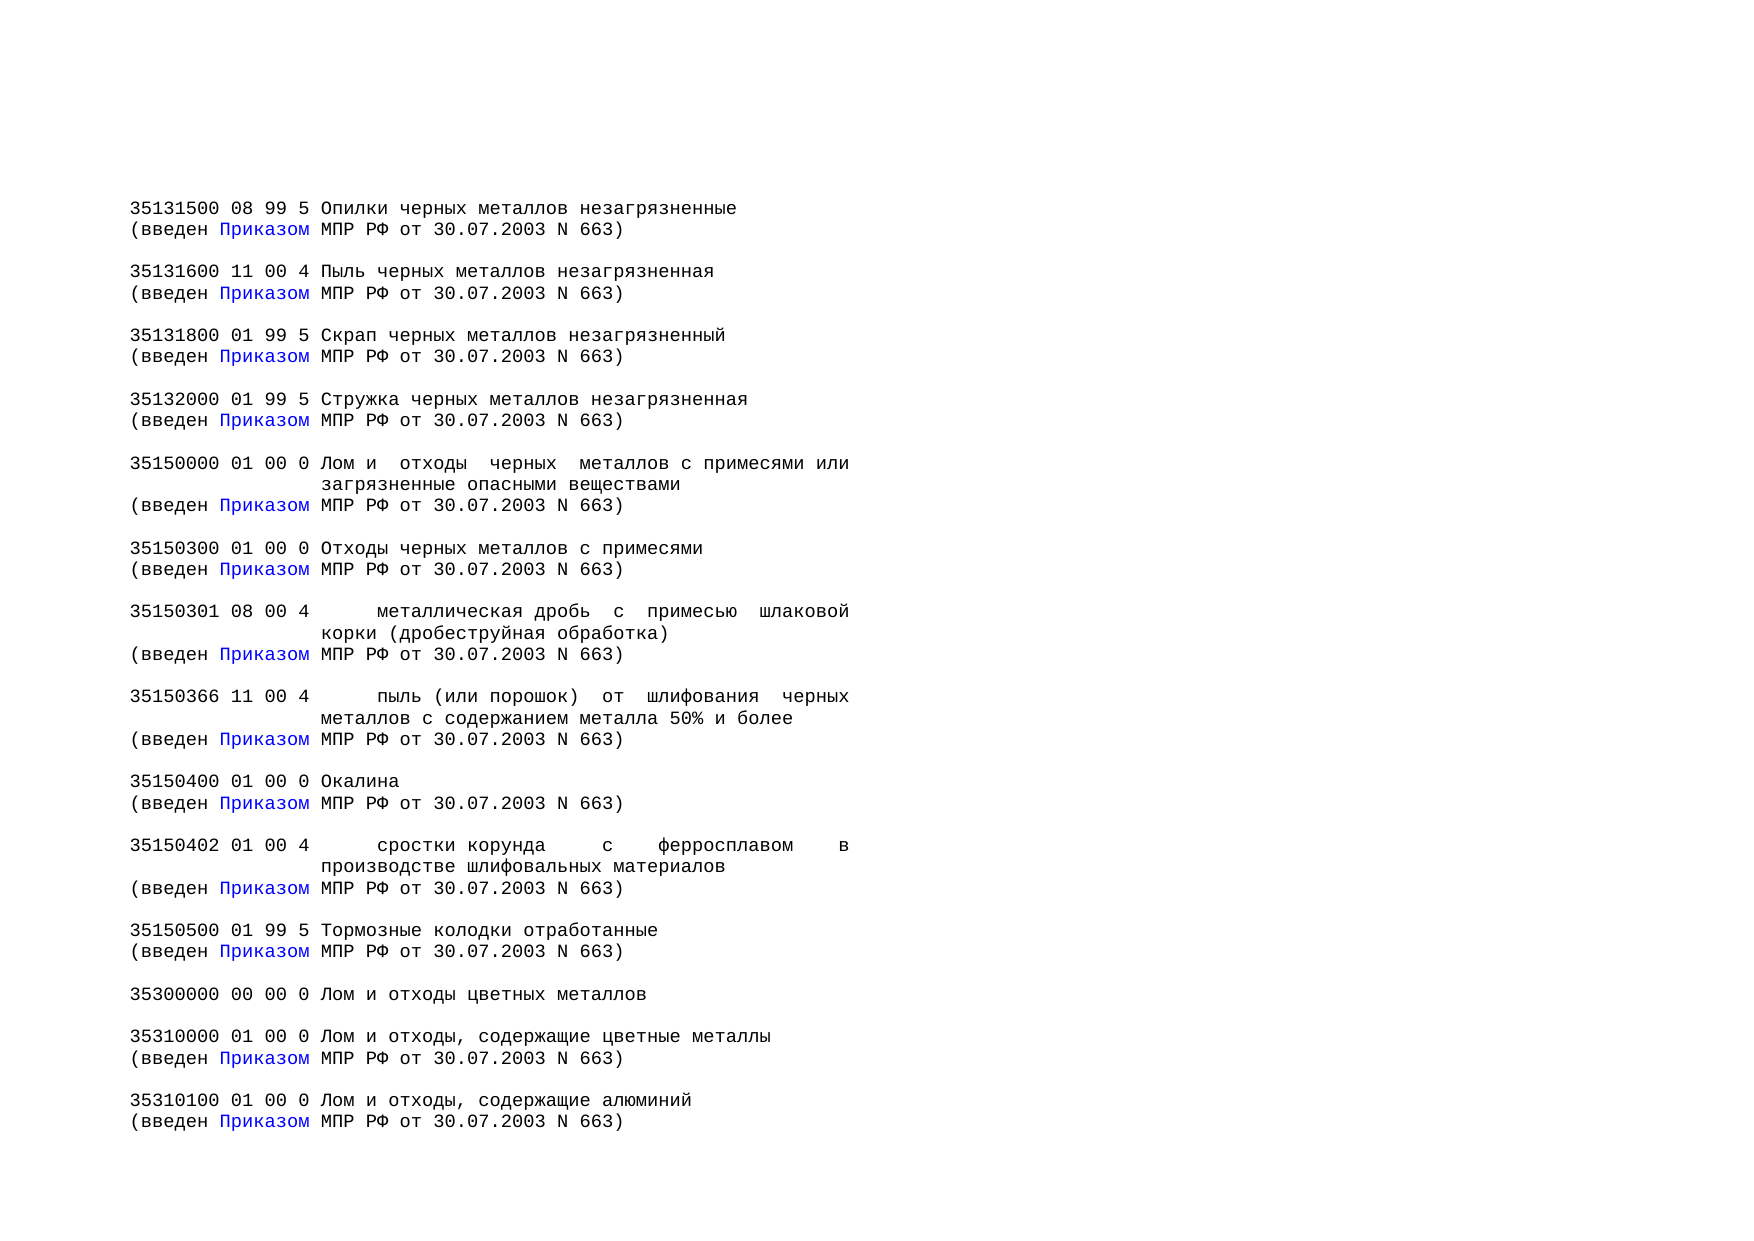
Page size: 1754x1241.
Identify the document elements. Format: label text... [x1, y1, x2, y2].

text производстве шлифовальных материалов [118, 857, 1636, 878]
text 35150500 01 99 5 Тормозные колодки отработанные [118, 921, 1636, 942]
text 35131500 08 99 5 Опилки черных металлов незагрязненные [118, 198, 1636, 220]
text (введен Приказом МПР РФ от 30.07.2003 N 663) [118, 411, 1636, 432]
text (введен Приказом МПР РФ от 30.07.2003 N 663) [118, 942, 1636, 963]
text (введен Приказом МПР РФ от 30.07.2003 N 663) [118, 347, 1636, 368]
text 35310000 01 00 0 Лом и отходы, содержащие цветные металлы [118, 1027, 1636, 1048]
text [118, 283, 1636, 305]
text (введен Приказом МПР РФ от 30.07.2003 N 663) [118, 645, 1636, 666]
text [118, 220, 1636, 241]
text (введен Приказом МПР РФ от 30.07.2003 N 663) [118, 730, 1636, 751]
text 35150000 01 00 0 Лом и отходы черных металлов с примесями или [118, 453, 1636, 475]
text 35131800 01 99 5 Скрап черных металлов незагрязненный [118, 326, 1636, 347]
text 35150400 01 00 0 Окалина [118, 772, 1636, 793]
text загрязненные опасными веществами [118, 475, 1636, 496]
text 35150301 08 00 4 металлическая дробь с примесью шлаковой [118, 602, 1636, 623]
text 35150366 11 00 4 пыль (или порошок) от шлифования черных [118, 687, 1636, 708]
text 35150402 01 00 4 сростки корунда с ферросплавом в [118, 836, 1636, 857]
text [118, 1048, 1636, 1070]
text (введен Приказом МПР РФ от 30.07.2003 N 663) [118, 878, 1636, 900]
text металлов с содержанием металла 50% и более [118, 708, 1636, 730]
text (введен Приказом МПР РФ от 30.07.2003 N 663) [118, 560, 1636, 581]
text 35150300 01 00 0 Отходы черных металлов с примесями [118, 538, 1636, 560]
text 35300000 00 00 0 Лом и отходы цветных металлов [118, 985, 1636, 1006]
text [118, 1112, 1636, 1133]
text 35131600 11 00 4 Пыль черных металлов незагрязненная [118, 262, 1636, 283]
text 35132000 01 99 5 Стружка черных металлов незагрязненная [118, 390, 1636, 411]
text (введен Приказом МПР РФ от 30.07.2003 N 663) [118, 496, 1636, 517]
text корки (дробеструйная обработка) [118, 623, 1636, 645]
text (введен Приказом МПР РФ от 30.07.2003 N 663) [118, 793, 1636, 815]
text 35310100 01 00 0 Лом и отходы, содержащие алюминий [118, 1091, 1636, 1112]
